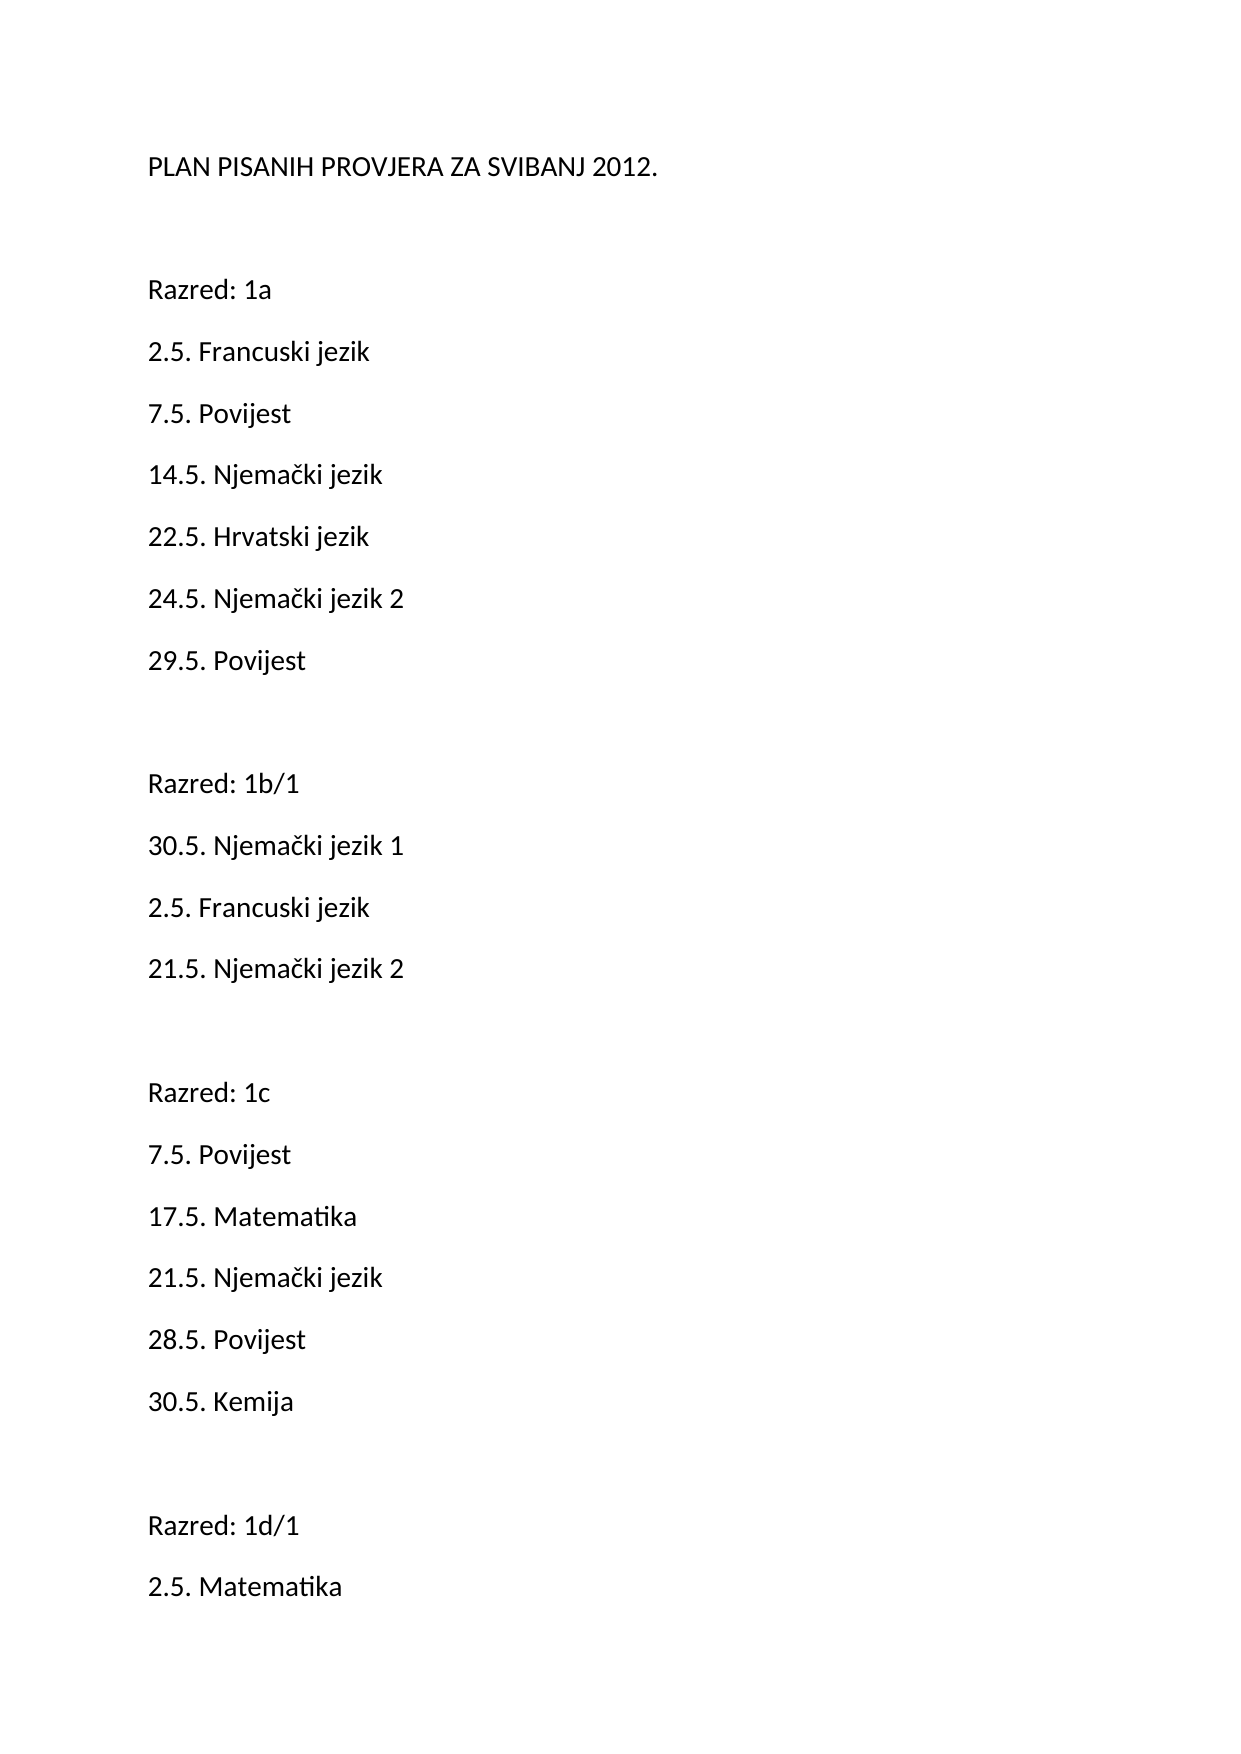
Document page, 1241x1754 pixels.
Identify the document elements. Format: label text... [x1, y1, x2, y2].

text 2.5. Francuski jezik [148, 333, 1093, 368]
text Razred: 1d/1 [148, 1507, 1093, 1542]
text 17.5. Matematika [148, 1198, 1093, 1233]
text 14.5. Njemački jezik [148, 456, 1093, 492]
text 30.5. Njemački jezik 1 [148, 827, 1093, 863]
text Razred: 1c [148, 1074, 1093, 1110]
text 21.5. Njemački jezik [148, 1259, 1093, 1295]
text 7.5. Povijest [148, 395, 1093, 430]
text 2.5. Matematika [148, 1568, 1093, 1604]
text 24.5. Njemački jezik 2 [148, 580, 1093, 616]
text Razred: 1a [148, 271, 1093, 307]
text 28.5. Povijest [148, 1321, 1093, 1357]
text 22.5. Hrvatski jezik [148, 518, 1093, 554]
text 7.5. Povijest [148, 1136, 1093, 1172]
text PLAN PISANIH PROVJERA ZA SVIBANJ 2012. [148, 148, 1093, 183]
text 30.5. Kemija [148, 1383, 1093, 1419]
text 21.5. Njemački jezik 2 [148, 951, 1093, 986]
text 2.5. Francuski jezik [148, 889, 1093, 924]
text Razred: 1b/1 [148, 765, 1093, 801]
text 29.5. Povijest [148, 642, 1093, 677]
